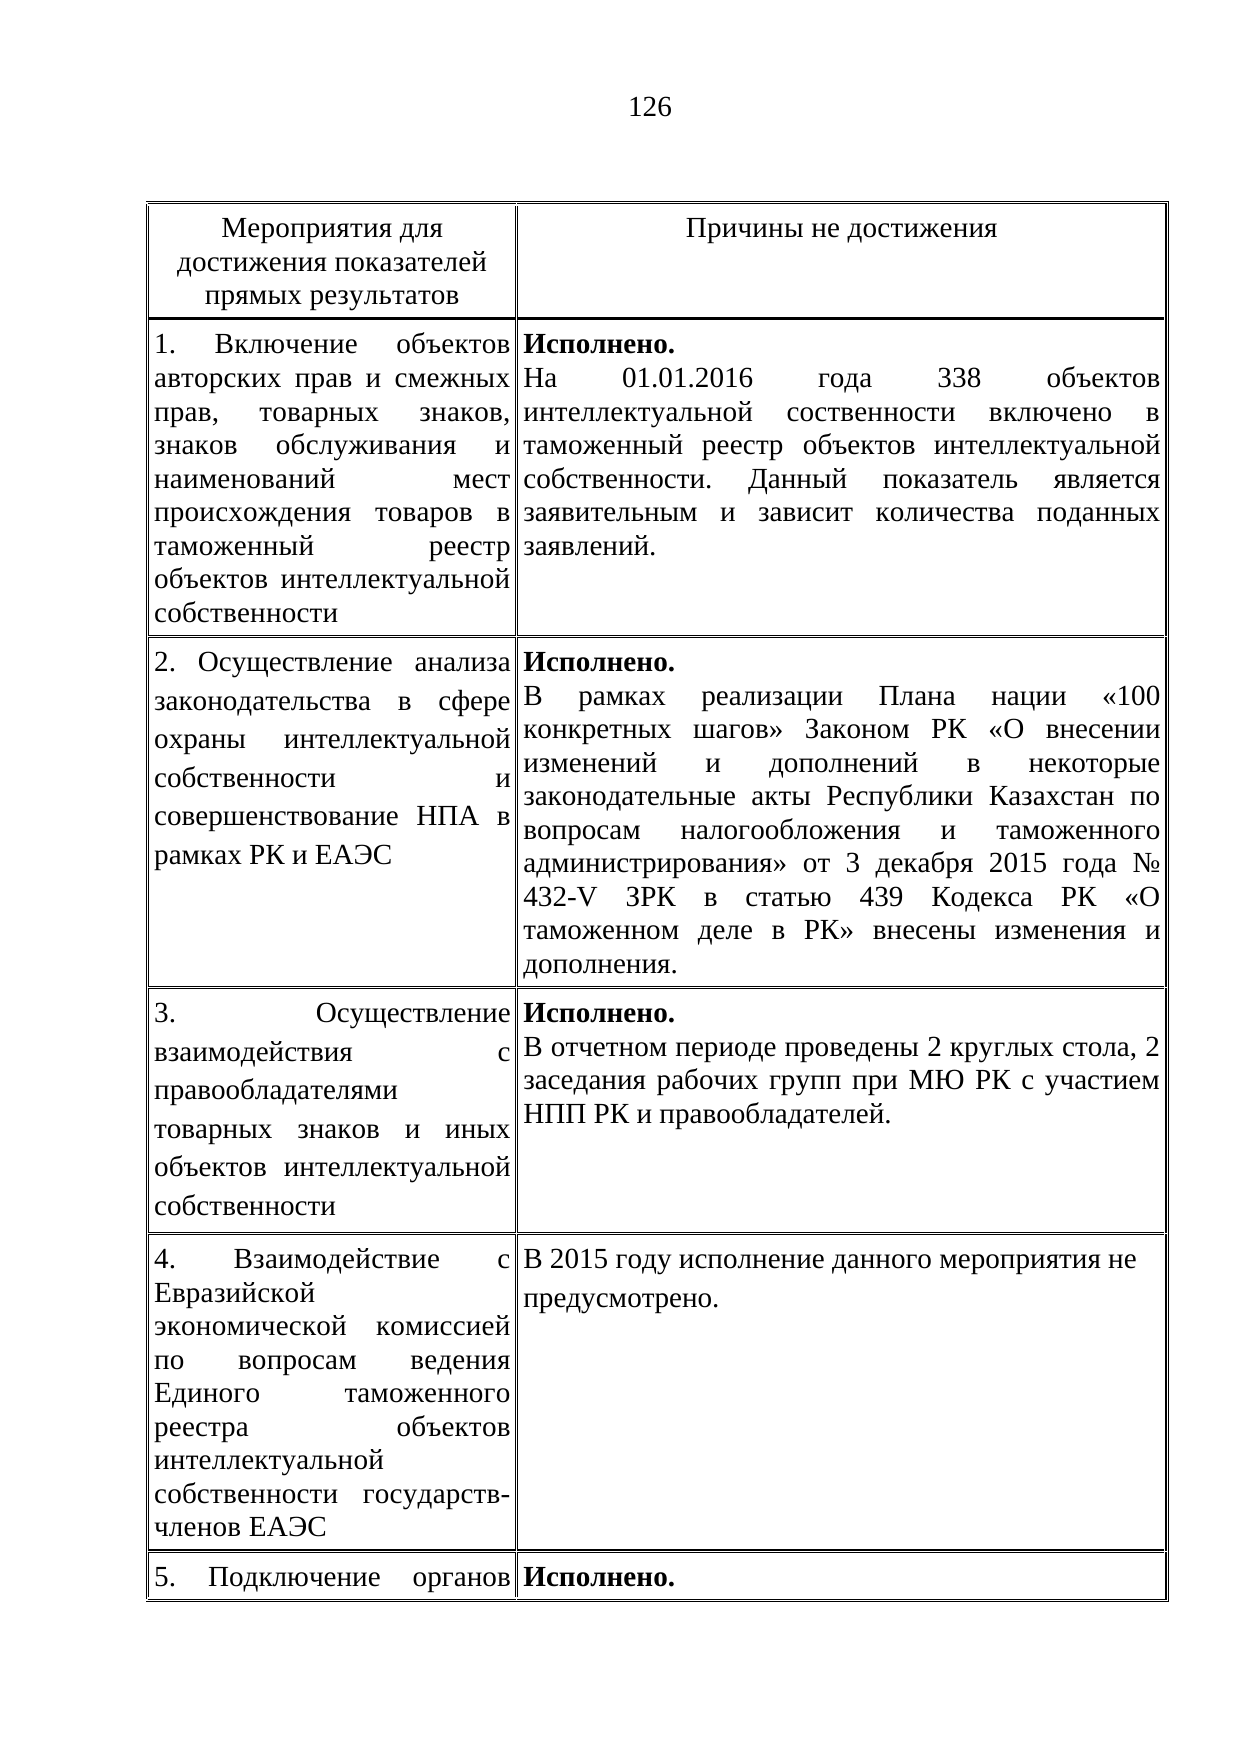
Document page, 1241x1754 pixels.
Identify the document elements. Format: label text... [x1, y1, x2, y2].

table_cell 4. Взаимодействие с Евразийской экономической комиссией по вопросам ведения Единого таможенного реестра объектов интеллектуальной собственности государств-членов ЕАЭС [149, 1235, 515, 1549]
table_cell 3. Осуществление взаимодействия с правообладателями товарных знаков и иных объектов интеллектуальной собственности [149, 989, 515, 1232]
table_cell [517, 1549, 1166, 1598]
table_cell Мероприятия для достижения показателей прямых результатов [148, 204, 517, 317]
table_cell Исполнено. В отчетном периоде проведены 2 круглых стола, 2 заседания рабочих групп при МЮ РК с участием НПП РК и правообладателей. [517, 986, 1167, 1232]
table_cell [148, 1553, 517, 1598]
table_cell Исполнено. На 01.01.2016 года 338 объектов интеллектуальной соственности включено в таможенный реестр объектов интеллектуальной собственности. Данный показатель является заявительным и зависит количества поданных заявлений. [518, 317, 1165, 635]
table_cell 1. Включение объектов авторских прав и смежных прав, товарных знаков, знаков обслуживания и наименований мест происхождения товаров в таможенный реестр объектов интеллектуальной собственности [149, 320, 515, 635]
table_cell 2. Осуществление анализа законодательства в сфере охраны интеллектуальной собственности и совершенствование НПА в рамках РК и ЕАЭС [149, 638, 515, 986]
table_cell Причины не достижения [517, 204, 1165, 317]
table_cell Исполнено. В рамках реализации Плана нации «100 конкретных шагов» Законом РК «О внесении изменений и дополнений в некоторые законодательные акты Республики Казахстан по вопросам налогообложения и таможенного администрирования» от 3 декабря 2015 года № 432-V ЗРК в статью 439 Кодекса РК «О таможенном деле в РК» внесены изменения и дополнения. [517, 635, 1167, 986]
table_cell В 2015 году исполнение данного мероприятия не предусмотрено. [517, 1232, 1167, 1549]
